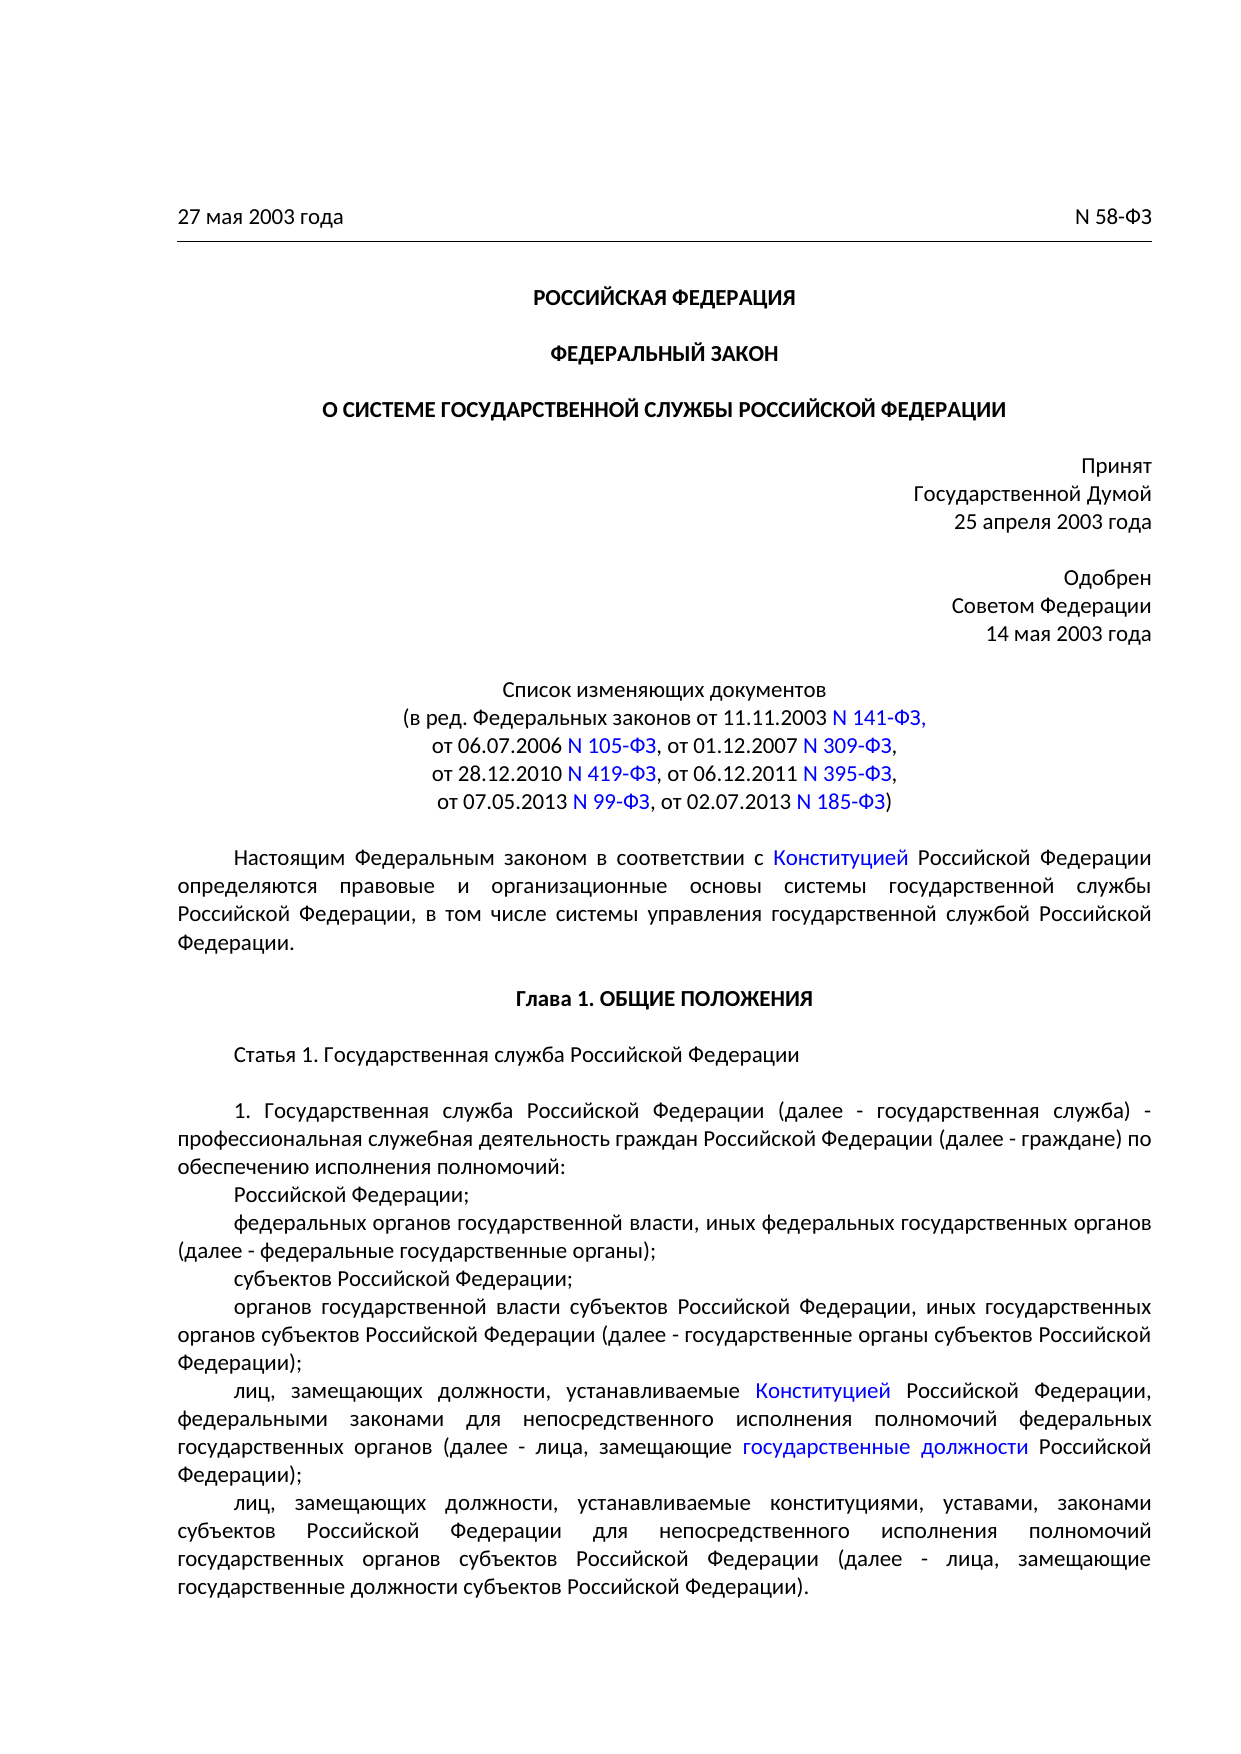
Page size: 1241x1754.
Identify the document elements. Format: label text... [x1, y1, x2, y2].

text от 06.07.2006 N 105-ФЗ, от 01.12.2007 N 309-ФЗ, [177, 731, 1152, 759]
table_header 27 мая 2003 года [177, 202, 664, 230]
text (в ред. Федеральных законов от 11.11.2003 N 141-ФЗ, [177, 703, 1152, 731]
text субъектов Российской Федерации; [177, 1264, 1152, 1292]
text от 28.12.2010 N 419-ФЗ, от 06.12.2011 N 395-ФЗ, [177, 759, 1152, 787]
text Российской Федерации; [177, 1180, 1152, 1208]
text Советом Федерации [177, 591, 1152, 619]
text О СИСТЕМЕ ГОСУДАРСТВЕННОЙ СЛУЖБЫ РОССИЙСКОЙ ФЕДЕРАЦИИ [177, 395, 1152, 423]
text РОССИЙСКАЯ ФЕДЕРАЦИЯ [177, 283, 1152, 311]
text Одобрен [177, 563, 1152, 591]
text ФЕДЕРАЛЬНЫЙ ЗАКОН [177, 339, 1152, 367]
text 14 мая 2003 года [177, 619, 1152, 647]
text федеральных органов государственной власти, иных федеральных государственных органов (далее - федеральные государственные органы); [177, 1208, 1152, 1264]
text 1. Государственная служба Российской Федерации (далее - государственная служба) - профессиональная служебная деятельность граждан Российской Федерации (далее - граждане) по обеспечению исполнения полномочий: [177, 1096, 1152, 1180]
text 25 апреля 2003 года [177, 507, 1152, 535]
text от 07.05.2013 N 99-ФЗ, от 02.07.2013 N 185-ФЗ) [177, 787, 1152, 816]
table_header N 58-ФЗ [664, 202, 1152, 230]
text лиц, замещающих должности, устанавливаемые Конституцией Российской Федерации, федеральными законами для непосредственного исполнения полномочий федеральных государственных органов (далее - лица, замещающие государственные должности Российской Федерации); [177, 1376, 1152, 1488]
text Принят [177, 451, 1152, 479]
text лиц, замещающих должности, устанавливаемые конституциями, уставами, законами субъектов Российской Федерации для непосредственного исполнения полномочий государственных органов субъектов Российской Федерации (далее - лица, замещающие государственные должности субъектов Российской Федерации). [177, 1488, 1152, 1600]
text Список изменяющих документов [177, 675, 1152, 703]
text Настоящим Федеральным законом в соответствии с Конституцией Российской Федерации определяются правовые и организационные основы системы государственной службы Российской Федерации, в том числе системы управления государственной службой Российской Федерации. [177, 843, 1152, 956]
text Статья 1. Государственная служба Российской Федерации [177, 1040, 1152, 1068]
text Глава 1. ОБЩИЕ ПОЛОЖЕНИЯ [177, 984, 1152, 1012]
text Государственной Думой [177, 479, 1152, 507]
text органов государственной власти субъектов Российской Федерации, иных государственных органов субъектов Российской Федерации (далее - государственные органы субъектов Российской Федерации); [177, 1292, 1152, 1376]
